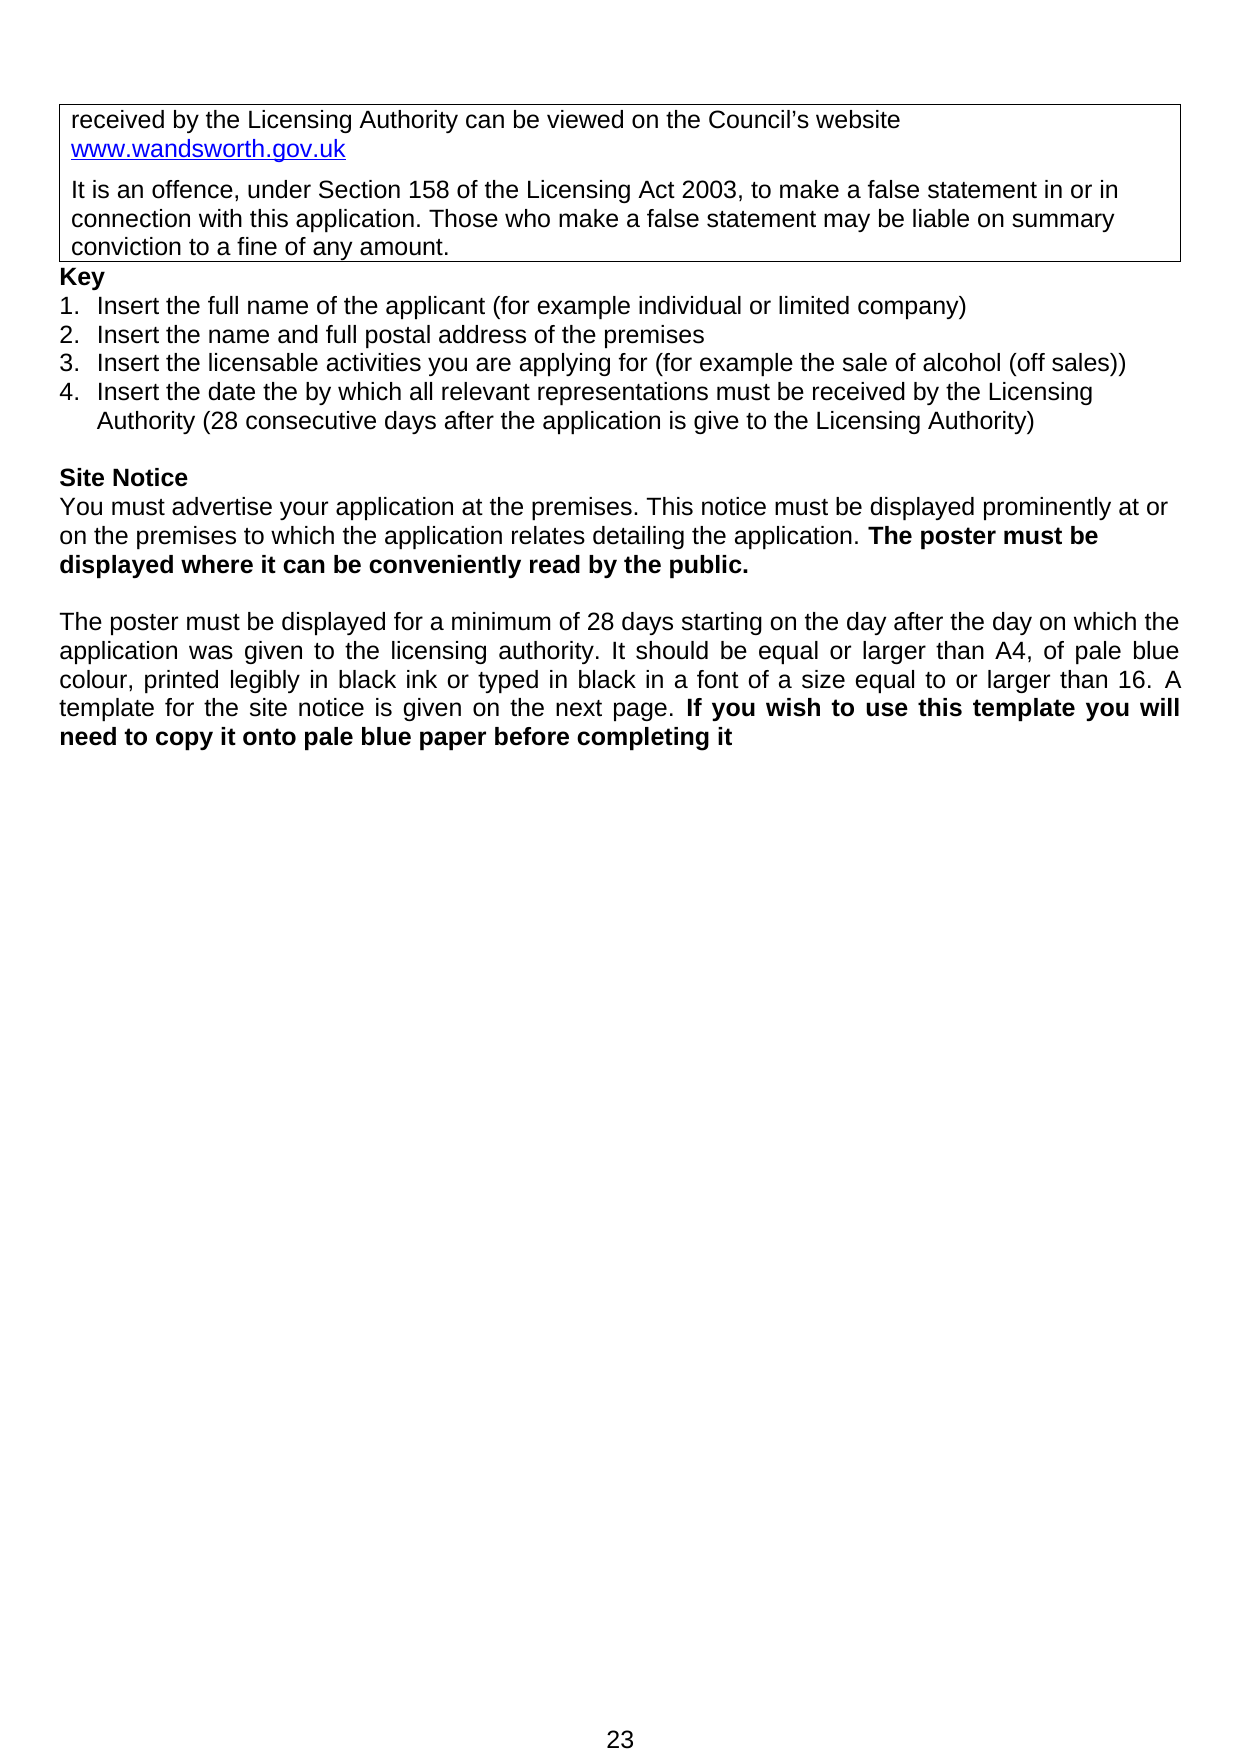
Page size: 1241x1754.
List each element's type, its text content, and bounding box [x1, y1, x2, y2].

list Insert the full name of the applicant (for example individual or limited company) [59, 291, 1181, 319]
list Insert the date the by which all relevant representations must be received by the Licensing Authority (28 consecutive days after the application is give to the Licensing Authority) [59, 377, 1181, 434]
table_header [60, 105, 1180, 261]
list Insert the name and full postal address of the premises [59, 319, 1181, 348]
text The poster must be displayed for a minimum of 28 days starting on the day after the day on which the application was given to the licensing authority. It should be equal or larger than A4, of pale blue colour, printed legibly in black ink or typed in black in a font of a size equal to or larger than 16. A template for the site notice is given on the next page. If you wish to use this template you will need to copy it onto pale blue paper before completing it [59, 607, 1181, 751]
list Insert the licensable activities you are applying for (for example the sale of alcohol (off sales)) [59, 348, 1181, 377]
text Key [59, 262, 1181, 291]
text Site Notice [59, 463, 1181, 492]
text You must advertise your application at the premises. This notice must be displayed prominently at or on the premises to which the application relates detailing the application. The poster must be displayed where it can be conveniently read by the public. [59, 492, 1181, 578]
